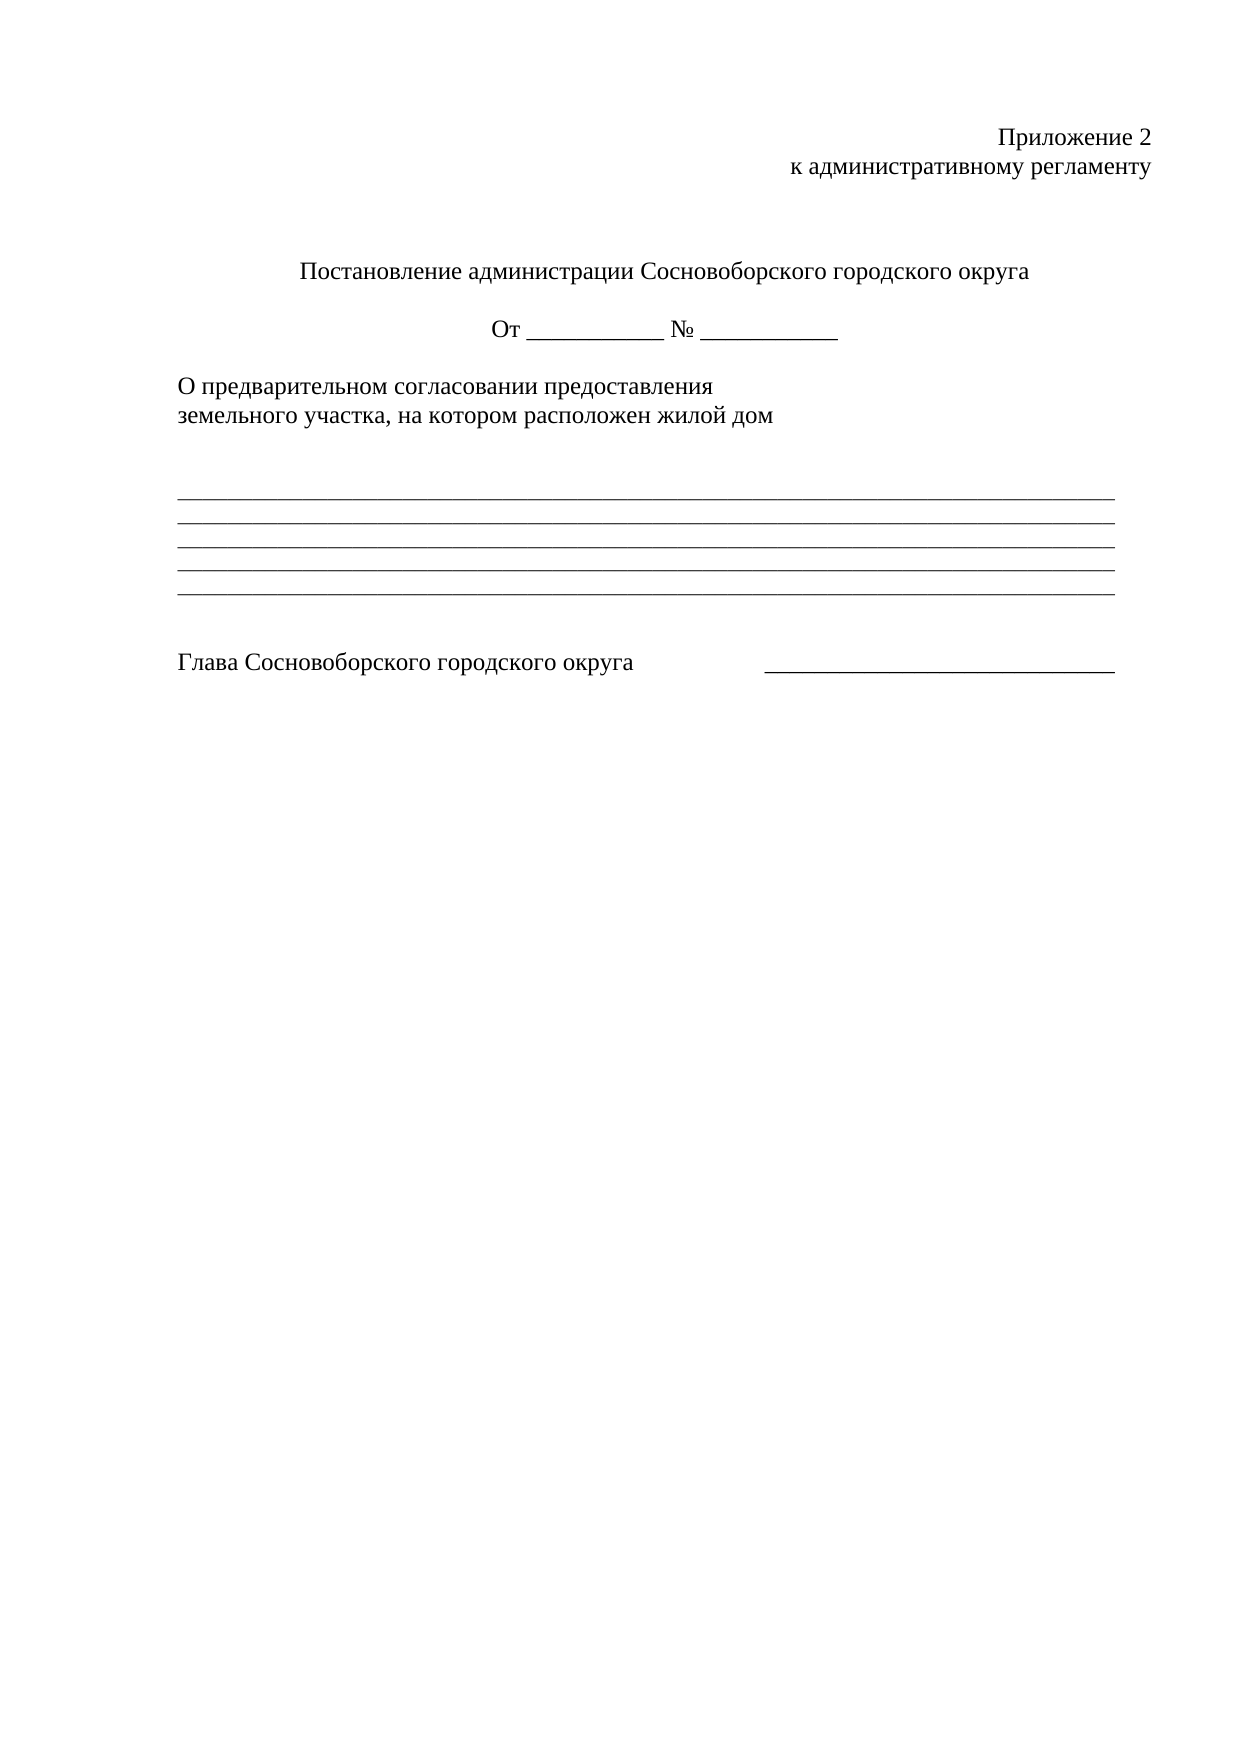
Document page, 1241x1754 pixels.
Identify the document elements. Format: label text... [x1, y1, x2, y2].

text Постановление администрации Сосновоборского городского округа [177, 256, 1152, 285]
text Глава Сосновоборского городского округа ____________________________ [177, 647, 1152, 676]
text О предварительном согласовании предоставления [177, 371, 1152, 400]
text ___________________________________________________________________________ [177, 528, 1152, 552]
text ___________________________________________________________________________ [177, 505, 1152, 528]
text ___________________________________________________________________________ [177, 552, 1152, 576]
text Приложение 2 [177, 122, 1152, 151]
text ___________________________________________________________________________ [177, 481, 1152, 505]
text земельного участка, на котором расположен жилой дом [177, 400, 1152, 429]
text к административному регламенту [177, 151, 1152, 179]
text ___________________________________________________________________________ [177, 576, 1152, 599]
text От ___________ № ___________ [177, 314, 1152, 343]
